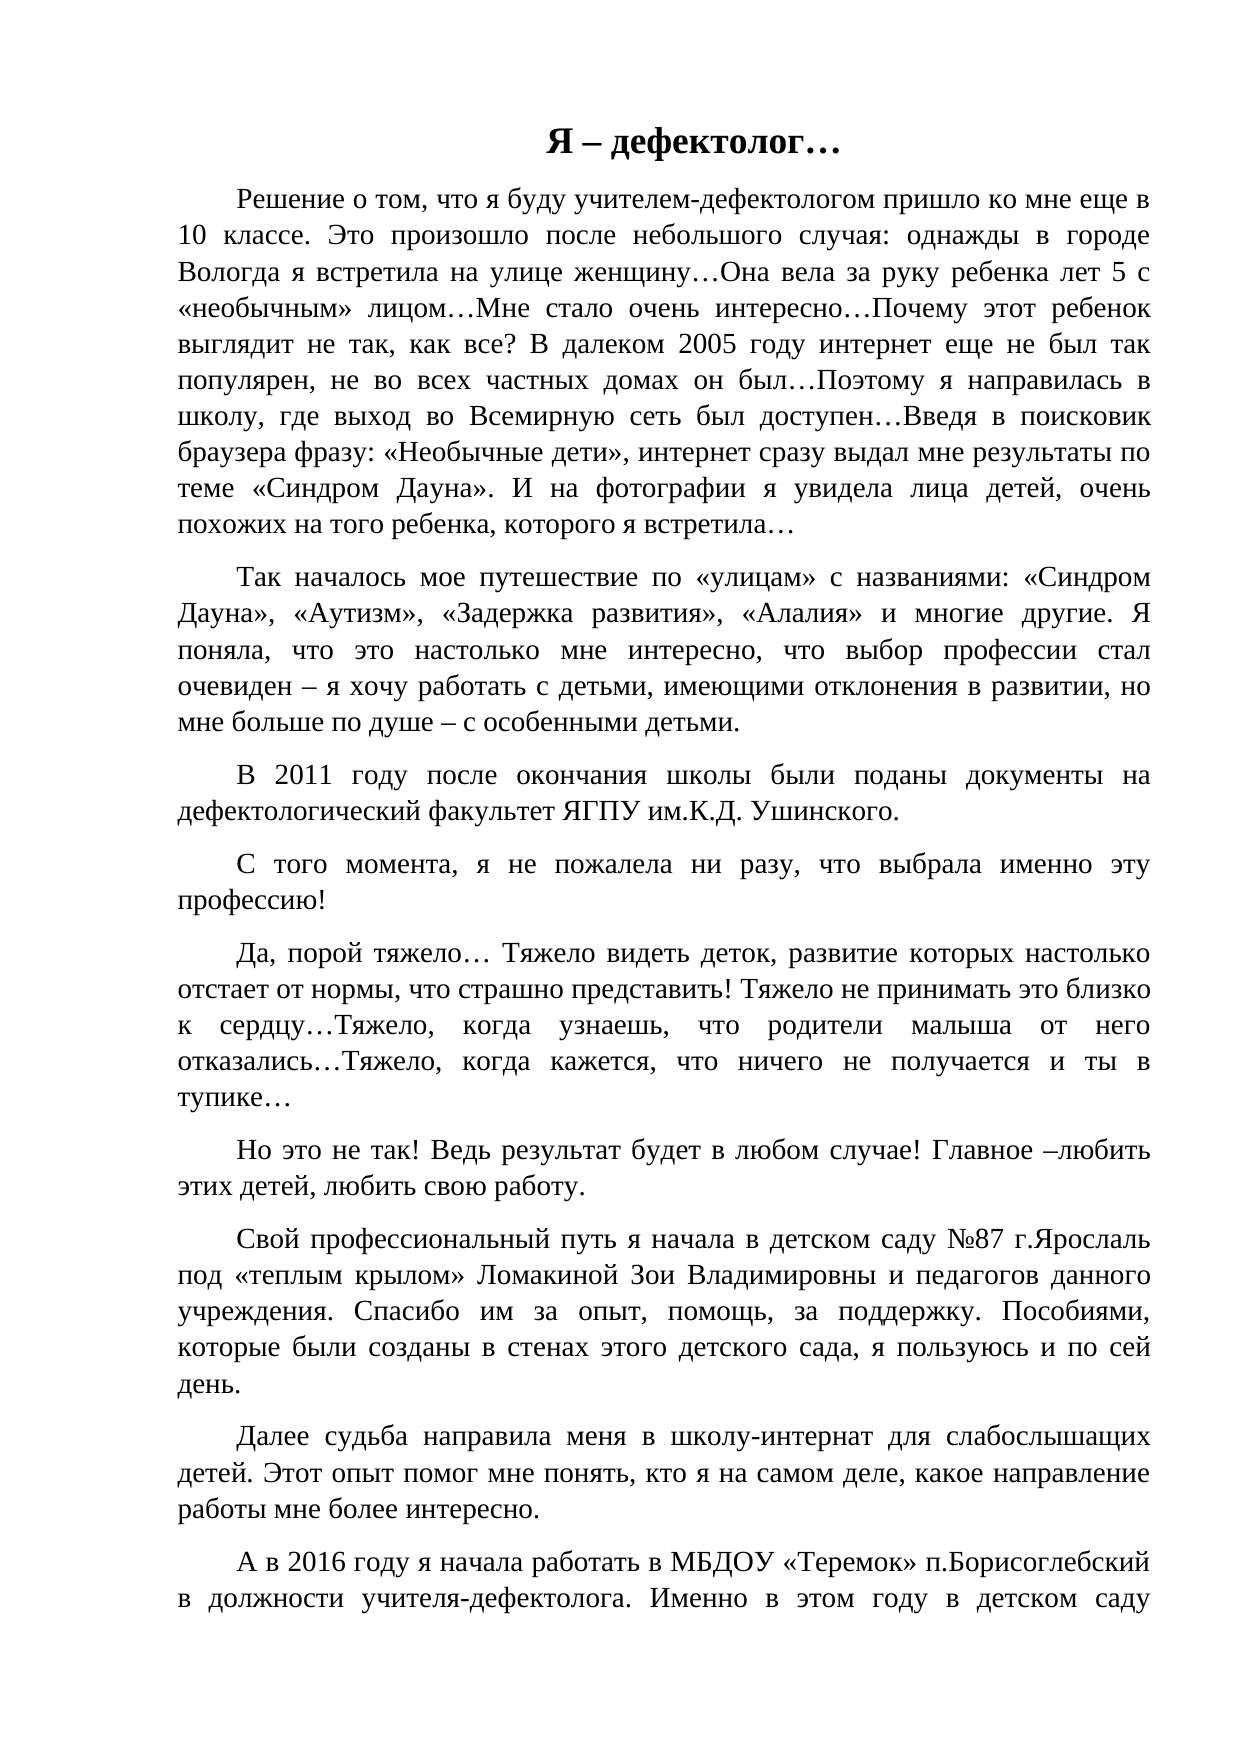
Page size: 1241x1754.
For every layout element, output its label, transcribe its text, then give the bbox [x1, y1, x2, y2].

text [177, 1544, 1152, 1613]
text Так началось мое путешествие по «улицам» с названиями: «Синдром Дауна», «Аутизм», «Задержка развития», «Алалия» и многие другие. Я поняла, что это настолько мне интересно, что выбор профессии стал очевиден – я хочу работать с детьми, имеющими отклонения в развитии, но мне больше по душе – с особенными детьми. [177, 559, 1152, 738]
text Я – дефектолог… [177, 118, 1152, 161]
text Но это не так! Ведь результат будет в любом случае! Главное –любить этих детей, любить свою работу. [177, 1132, 1152, 1202]
text Свой профессиональный путь я начала в детском саду №87 г.Ярослаль под «теплым крылом» Ломакиной Зои Владимировны и педагогов данного учреждения. Спасибо им за опыт, помощь, за поддержку. Пособиями, которые были созданы в стенах этого детского сада, я пользуюсь и по сей день. [177, 1221, 1152, 1399]
text Да, порой тяжело… Тяжело видеть деток, развитие которых настолько отстает от нормы, что страшно представить! Тяжело не принимать это близко к сердцу…Тяжело, когда узнаешь, что родители малыша от него отказались…Тяжело, когда кажется, что ничего не получается и ты в тупике… [177, 935, 1152, 1113]
text С того момента, я не пожалела ни разу, что выбрала именно эту профессию! [177, 846, 1152, 916]
text В 2011 году после окончания школы были поданы документы на дефектологический факультет ЯГПУ им.К.Д. Ушинского. [177, 757, 1152, 827]
text Далее судьба направила меня в школу-интернат для слабослышащих детей. Этот опыт помог мне понять, кто я на самом деле, какое направление работы мне более интересно. [177, 1418, 1152, 1524]
text Решение о том, что я буду учителем-дефектологом пришло ко мне еще в 10 классе. Это произошло после небольшого случая: однажды в городе Вологда я встретила на улице женщину…Она вела за руку ребенка лет 5 с «необычным» лицом…Мне стало очень интересно…Почему этот ребенок выглядит не так, как все? В далеком 2005 году интернет еще не был так популярен, не во всех частных домах он был…Поэтому я направилась в школу, где выход во Всемирную сеть был доступен…Введя в поисковик браузера фразу: «Необычные дети», интернет сразу выдал мне результаты по теме «Синдром Дауна». И на фотографии я увидела лица детей, очень похожих на того ребенка, которого я встретила… [177, 181, 1152, 540]
